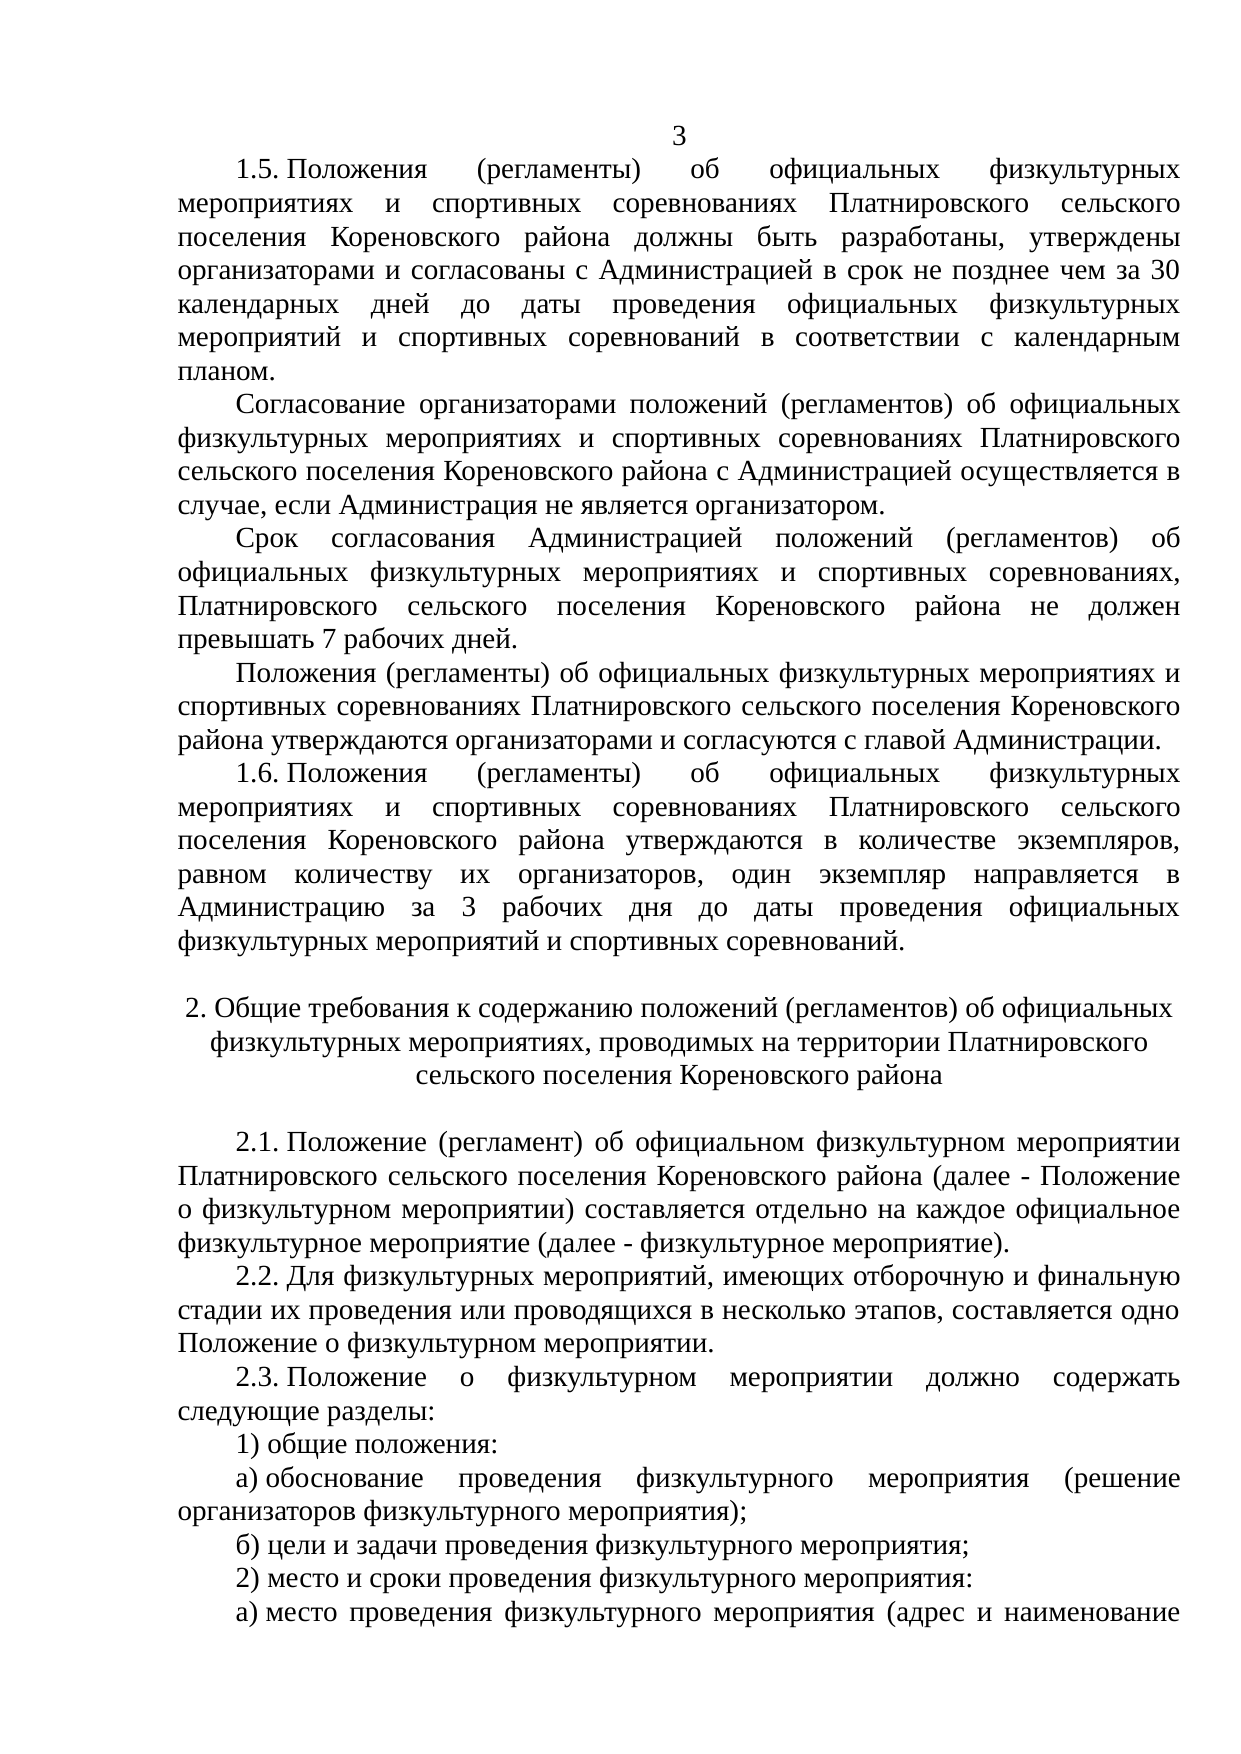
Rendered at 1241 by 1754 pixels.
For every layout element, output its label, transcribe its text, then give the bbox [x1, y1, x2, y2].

text Срок согласования Администрацией положений (регламентов) об официальных физкультурных мероприятиях и спортивных соревнованиях, Платнировского сельского поселения Кореновского района не должен превышать 7 рабочих дней. [177, 521, 1181, 655]
text Положения (регламенты) об официальных физкультурных мероприятиях и спортивных соревнованиях Платнировского сельского поселения Кореновского района утверждаются организаторами и согласуются с главой Администрации. [177, 655, 1181, 755]
text 1) общие положения: [177, 1426, 1181, 1460]
text 1.5. Положения (регламенты) об официальных физкультурных мероприятиях и спортивных соревнованиях Платнировского сельского поселения Кореновского района должны быть разработаны, утверждены организаторами и согласованы с Администрацией в срок не позднее чем за 30 календарных дней до даты проведения официальных физкультурных мероприятий и спортивных соревнований в соответствии с календарным планом. [177, 152, 1181, 386]
text 1.6. Положения (регламенты) об официальных физкультурных мероприятиях и спортивных соревнованиях Платнировского сельского поселения Кореновского района утверждаются в количестве экземпляров, равном количеству их организаторов, один экземпляр направляется в Администрацию за 3 рабочих дня до даты проведения официальных физкультурных мероприятий и спортивных соревнований. [177, 755, 1181, 957]
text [177, 1594, 1181, 1627]
text 2.2. Для физкультурных мероприятий, имеющих отборочную и финальную стадии их проведения или проводящихся в несколько этапов, составляется одно Положение о физкультурном мероприятии. [177, 1258, 1181, 1359]
text Согласование организаторами положений (регламентов) об официальных физкультурных мероприятиях и спортивных соревнованиях Платнировского сельского поселения Кореновского района с Администрацией осуществляется в случае, если Администрация не является организатором. [177, 386, 1181, 521]
text 2.1. Положение (регламент) об официальном физкультурном мероприятии Платнировского сельского поселения Кореновского района (далее - Положение о физкультурном мероприятии) составляется отдельно на каждое официальное физкультурное мероприятие (далее - физкультурное мероприятие). [177, 1124, 1181, 1258]
text 2. Общие требования к содержанию положений (регламентов) об официальных физкультурных мероприятиях, проводимых на территории Платнировского сельского поселения Кореновского района [177, 990, 1181, 1091]
text б) цели и задачи проведения физкультурного мероприятия; [177, 1527, 1181, 1560]
text а) обоснование проведения физкультурного мероприятия (решение организаторов физкультурного мероприятия); [177, 1460, 1181, 1527]
text 2.3. Положение о физкультурном мероприятии должно содержать следующие разделы: [177, 1359, 1181, 1426]
text 2) место и сроки проведения физкультурного мероприятия: [177, 1560, 1181, 1594]
